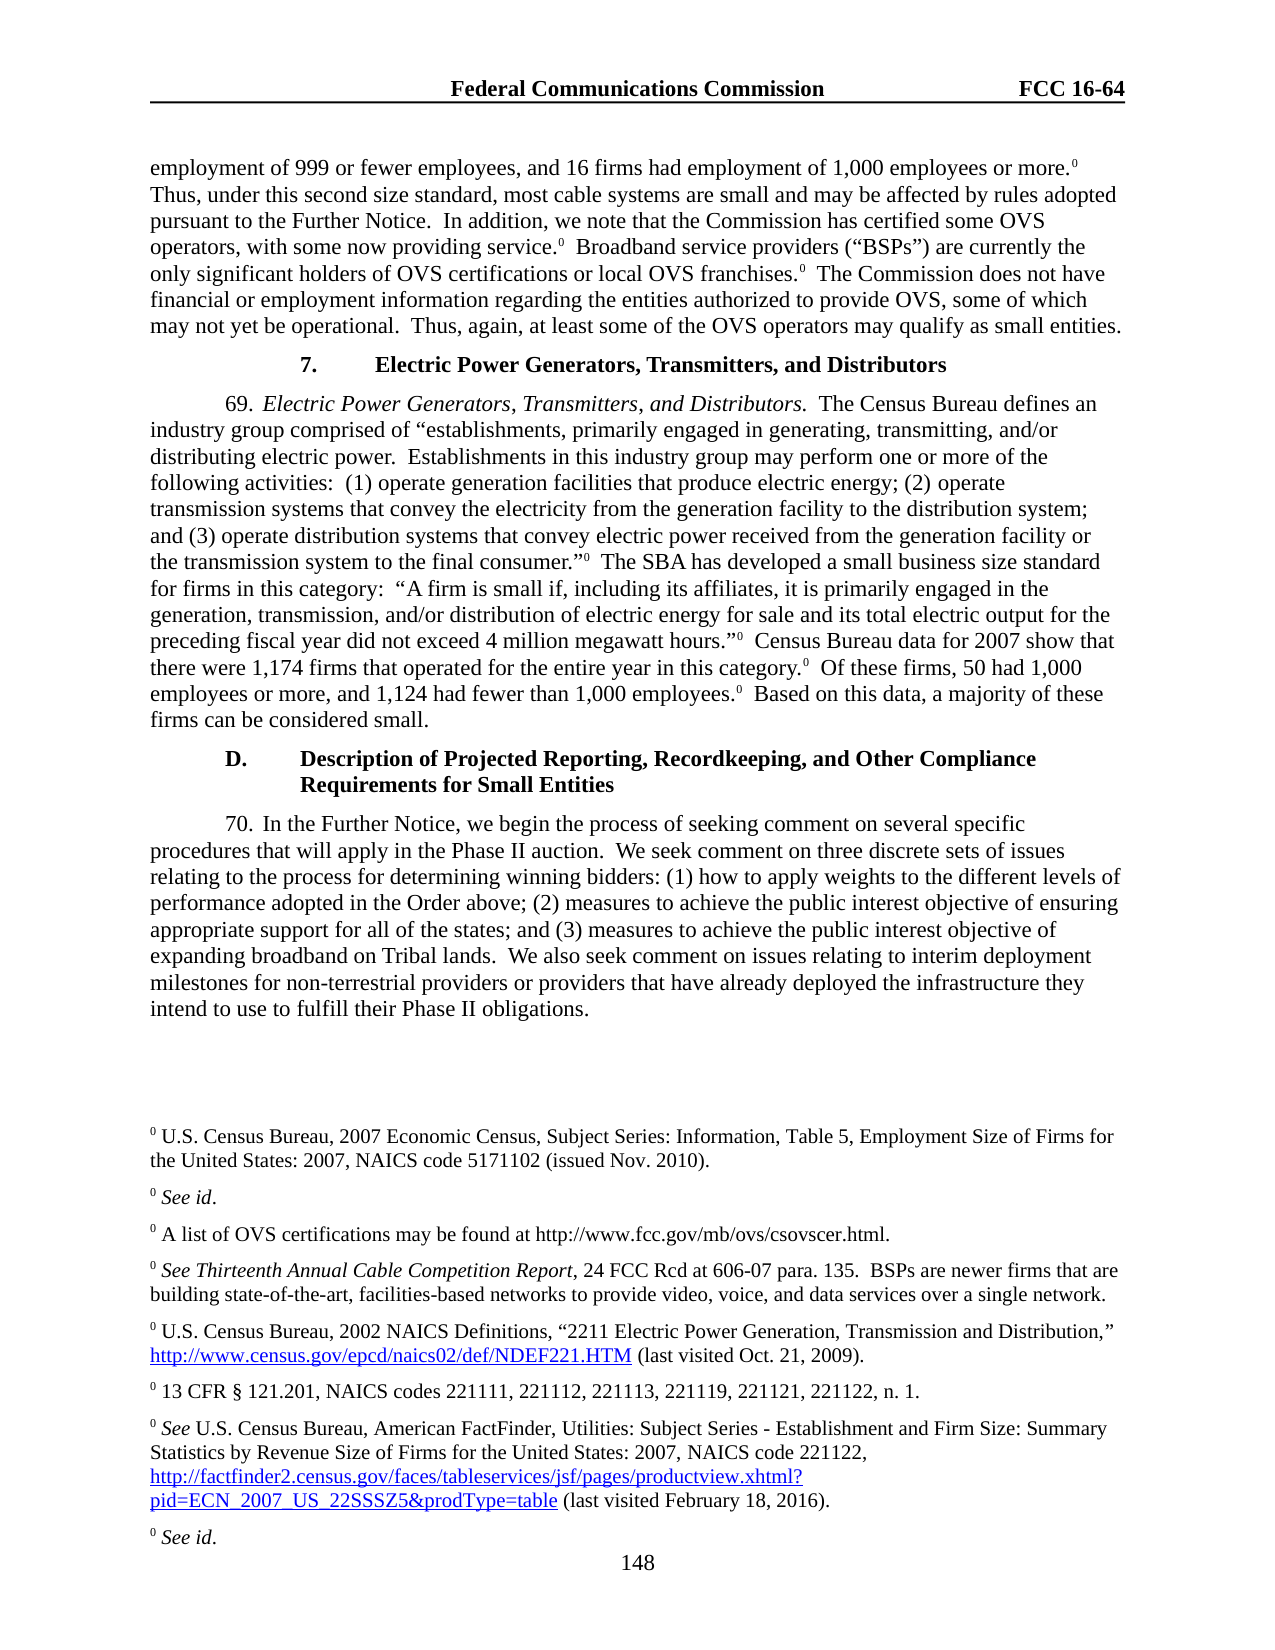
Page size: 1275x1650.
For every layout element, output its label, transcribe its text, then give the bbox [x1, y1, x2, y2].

text In the Further Notice, we begin the process of seeking comment on several specific procedures that will apply in the Phase II auction. We seek comment on three discrete sets of issues relating to the process for determining winning bidders: (1) how to apply weights to the different levels of performance adopted in the Order above; (2) measures to achieve the public interest objective of ensuring appropriate support for all of the states; and (3) measures to achieve the public interest objective of expanding broadband on Tribal lands. We also seek comment on issues relating to interim deployment milestones for non-terrestrial providers or providers that have already deployed the infrastructure they intend to use to fulfill their Phase II obligations. [150, 810, 1125, 1021]
subtitle Description of Projected Reporting, Recordkeeping, and Other Compliance Requirements for Small Entities [225, 745, 1125, 798]
subtitle Electric Power Generators, Transmitters, and Distributors [300, 351, 1125, 378]
list The open video system (“OVS”) framework was established in 1996, and is one of four statutorily recognized options for the provision of video programming services by local exchange carriers. The OVS framework provides opportunities for the distribution of video programming other than through cable systems. Because OVS operators provide subscription services, OVS falls within the SBA small business size standard covering cable services, which is “Wired Telecommunications Carriers.” The SBA has developed a small business size standard for this category, which is: all such firms having 1,500 or fewer employees. According to Census Bureau data for 2007, there were a total of 955 firms in this previous category that operated for the entire year. Of this total, 939 firms had employment of 999 or fewer employees, and 16 firms had employment of 1,000 employees or more. Thus, under this second size standard, most cable systems are small and may be affected by rules adopted pursuant to the Further Notice. In addition, we note that the Commission has certified some OVS operators, with some now providing service. Broadband service providers (“BSPs”) are currently the only significant holders of OVS certifications or local OVS franchises. The Commission does not have financial or employment information regarding the entities authorized to provide OVS, some of which may not yet be operational. Thus, again, at least some of the OVS operators may qualify as small entities. [150, 154, 1125, 339]
list Electric Power Generators, Transmitters, and Distributors. The Census Bureau defines an industry group comprised of “establishments, primarily engaged in generating, transmitting, and/or distributing electric power. Establishments in this industry group may perform one or more of the following activities: (1) operate generation facilities that produce electric energy; (2) operate transmission systems that convey the electricity from the generation facility to the distribution system; and (3) operate distribution systems that convey electric power received from the generation facility or the transmission system to the final consumer.” The SBA has developed a small business size standard for firms in this category: “A firm is small if, including its affiliates, it is primarily engaged in the generation, transmission, and/or distribution of electric energy for sale and its total electric output for the preceding fiscal year did not exceed 4 million megawatt hours.” Census Bureau data for 2007 show that there were 1,174 firms that operated for the entire year in this category. Of these firms, 50 had 1,000 employees or more, and 1,124 had fewer than 1,000 employees. Based on this data, a majority of these firms can be considered small. [150, 390, 1125, 733]
